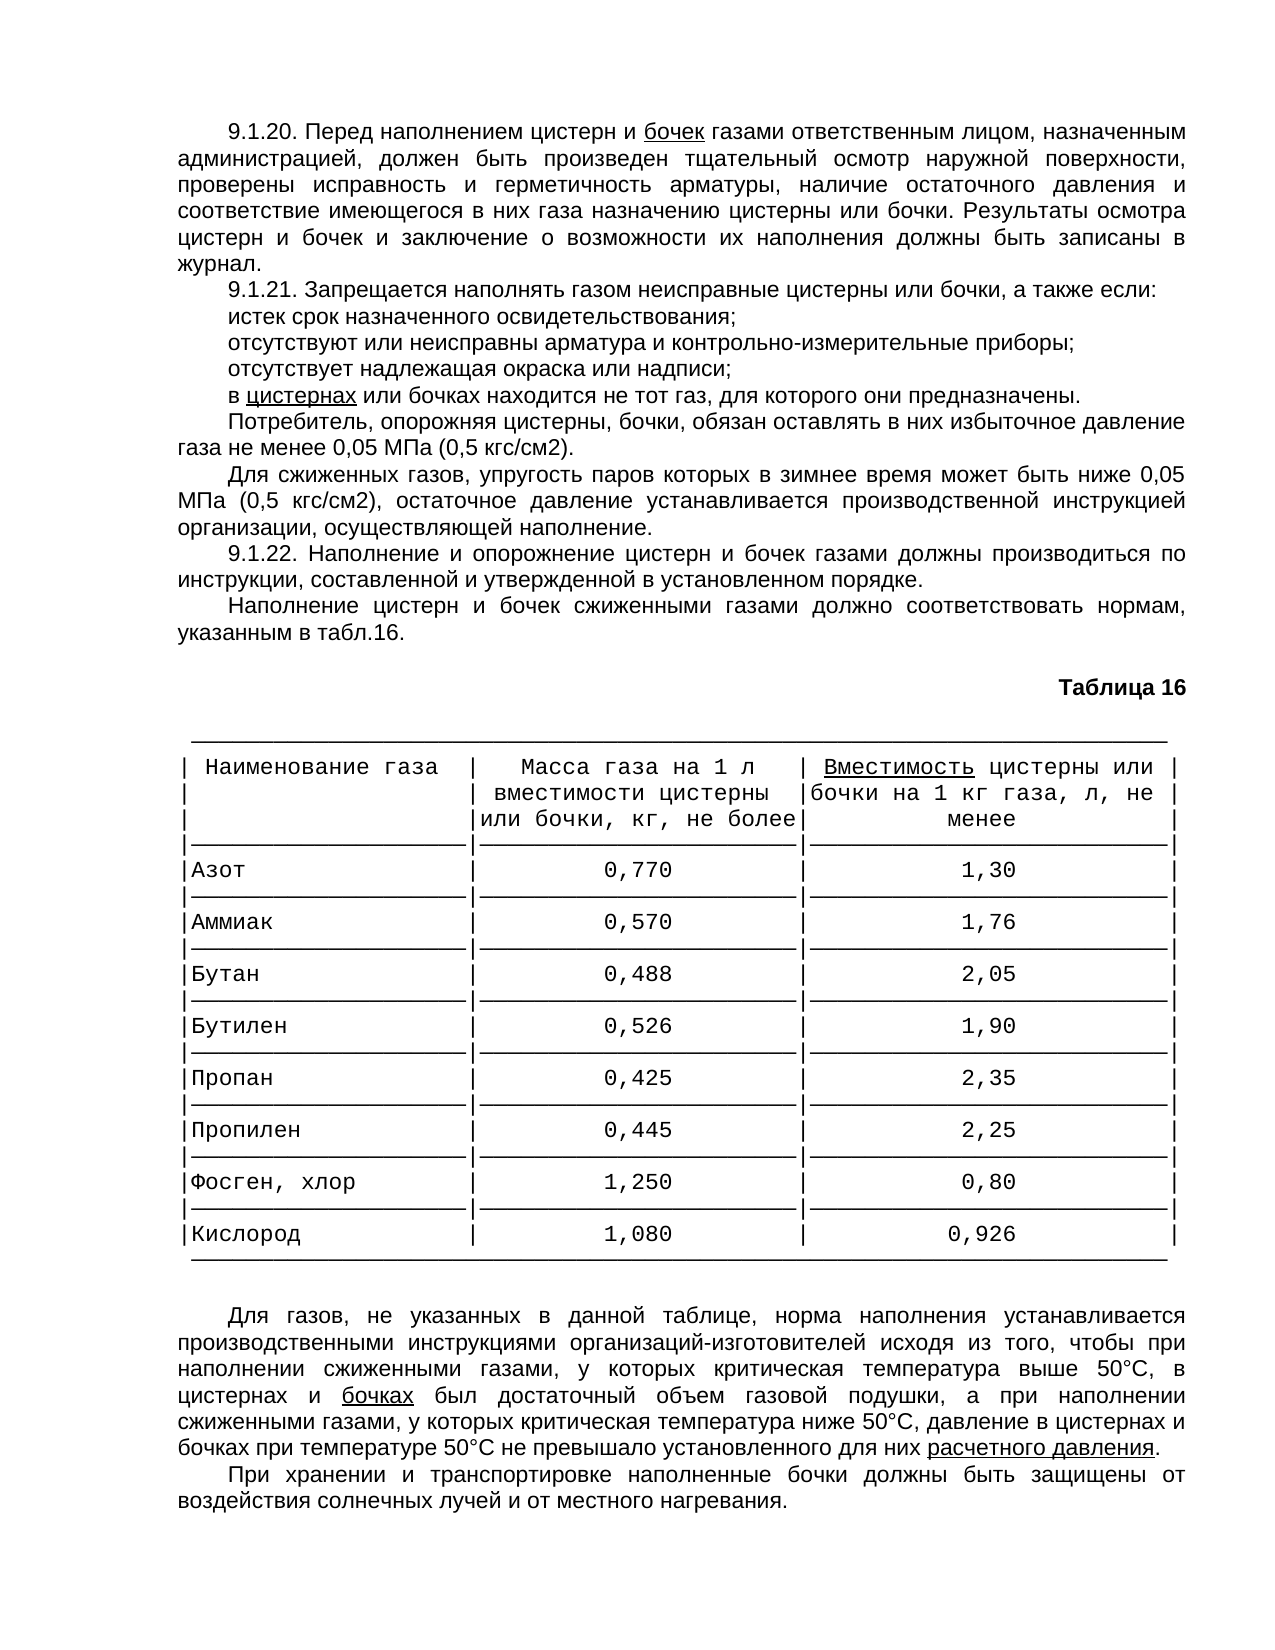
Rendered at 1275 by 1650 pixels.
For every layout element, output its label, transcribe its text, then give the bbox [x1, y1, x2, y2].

text |Пропилен | 0,445 | 2,25 | [177, 1118, 1186, 1144]
text | | вместимости цистерны |бочки на 1 кг газа, л, не | [177, 781, 1186, 807]
text | Наименование газа | Масса газа на 1 л | Вместимость цистерны или | [177, 755, 1186, 781]
text |————————————————————|———————————————————————|——————————————————————————| [177, 937, 1186, 962]
text |Кислород | 1,080 | 0,926 | [177, 1222, 1186, 1248]
text 9.1.22. Наполнение и опорожнение цистерн и бочек газами должны производиться по инструкции, составленной и утвержденной в установленном порядке. [177, 540, 1186, 592]
text Потребитель, опорожняя цистерны, бочки, обязан оставлять в них избыточное давление газа не менее 0,05 МПа (0,5 кгс/см2). [177, 408, 1186, 461]
text Для сжиженных газов, упругость паров которых в зимнее время может быть ниже 0,05 МПа (0,5 кгс/см2), остаточное давление устанавливается производственной инструкцией организации, осуществляющей наполнение. [177, 461, 1186, 540]
text |Фосген, хлор | 1,250 | 0,80 | [177, 1170, 1186, 1196]
text 9.1.21. Запрещается наполнять газом неисправные цистерны или бочки, а также если: [177, 276, 1186, 303]
text |————————————————————|———————————————————————|——————————————————————————| [177, 1144, 1186, 1170]
text |Аммиак | 0,570 | 1,76 | [177, 911, 1186, 937]
text |Бутилен | 0,526 | 1,90 | [177, 1014, 1186, 1040]
text Наполнение цистерн и бочек сжиженными газами должно соответствовать нормам, указанным в табл.16. [177, 592, 1186, 645]
text истек срок назначенного освидетельствования; [177, 303, 1186, 329]
text |————————————————————|———————————————————————|——————————————————————————| [177, 1092, 1186, 1118]
text отсутствует надлежащая окраска или надписи; [177, 355, 1186, 382]
text |————————————————————|———————————————————————|——————————————————————————| [177, 1196, 1186, 1222]
text При хранении и транспортировке наполненные бочки должны быть защищены от воздействия солнечных лучей и от местного нагревания. [177, 1461, 1186, 1513]
text ——————————————————————————————————————————————————————————————————————— [177, 1248, 1186, 1274]
text | |или бочки, кг, не более| менее | [177, 807, 1186, 833]
text 9.1.20. Перед наполнением цистерн и бочек газами ответственным лицом, назначенным администрацией, должен быть произведен тщательный осмотр наружной поверхности, проверены исправность и герметичность арматуры, наличие остаточного давления и соответствие имеющегося в них газа назначению цистерны или бочки. Результаты осмотра цистерн и бочек и заключение о возможности их наполнения должны быть записаны в журнал. [177, 118, 1186, 276]
text |Азот | 0,770 | 1,30 | [177, 859, 1186, 885]
text отсутствуют или неисправны арматура и контрольно-измерительные приборы; [177, 329, 1186, 355]
text |Бутан | 0,488 | 2,05 | [177, 962, 1186, 988]
text ——————————————————————————————————————————————————————————————————————— [177, 729, 1186, 755]
text |————————————————————|———————————————————————|——————————————————————————| [177, 885, 1186, 911]
text Для газов, не указанных в данной таблице, норма наполнения устанавливается производственными инструкциями организаций-изготовителей исходя из того, чтобы при наполнении сжиженными газами, у которых критическая температура выше 50°С, в цистернах и бочках был достаточный объем газовой подушки, а при наполнении сжиженными газами, у которых критическая температура ниже 50°С, давление в цистернах и бочках при температуре 50°С не превышало установленного для них расчетного давления. [177, 1302, 1186, 1461]
text в цистернах или бочках находится не тот газ, для которого они предназначены. [177, 382, 1186, 408]
text |————————————————————|———————————————————————|——————————————————————————| [177, 988, 1186, 1014]
text |Пропан | 0,425 | 2,35 | [177, 1066, 1186, 1092]
text Таблица 16 [177, 674, 1186, 700]
text |————————————————————|———————————————————————|——————————————————————————| [177, 833, 1186, 859]
text |————————————————————|———————————————————————|——————————————————————————| [177, 1040, 1186, 1066]
